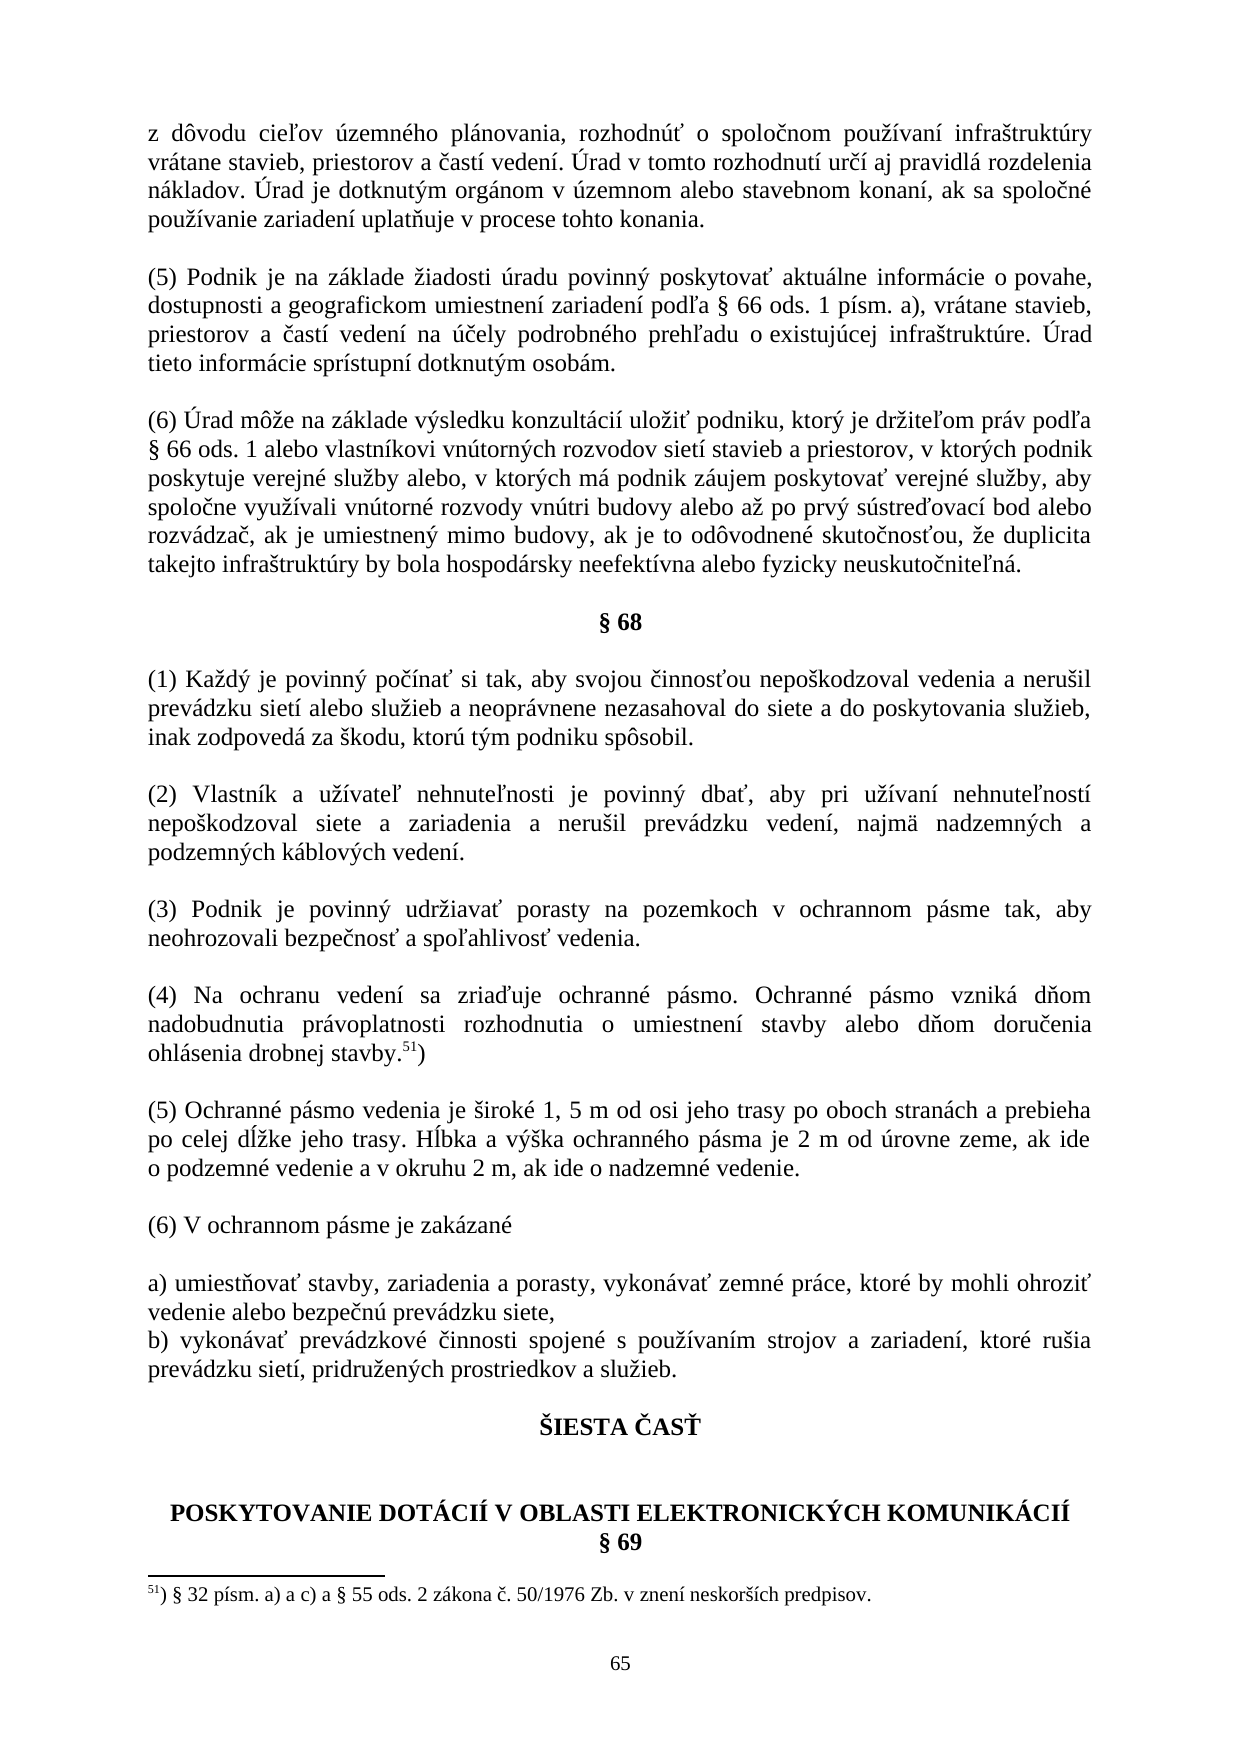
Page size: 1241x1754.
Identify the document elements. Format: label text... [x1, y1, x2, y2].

text (5) Ochranné pásmo vedenia je široké 1, od osi jeho trasy po oboch stranách a prebieha po celej dĺžke jeho trasy. Hĺbka a výška ochranného pásma je od úrovne zeme, ak ide o podzemné vedenie a v okruhu , ak ide o nadzemné vedenie. [148, 1096, 1092, 1182]
text Poskytovanie dotácií v oblasti elektronických komunikácií [148, 1498, 1092, 1527]
text b) vykonávať prevádzkové činnosti spojené s používaním strojov a zariadení, ktoré rušia prevádzku sietí, pridružených prostriedkov a služieb. [148, 1326, 1092, 1383]
text (4) Na ochranu vedení sa zriaďuje ochranné pásmo. Ochranné pásmo vzniká dňom nadobudnutia právoplatnosti rozhodnutia o umiestnení stavby alebo dňom doručenia ohlásenia drobnej stavby.) [148, 981, 1092, 1067]
text (6) V ochrannom pásme je zakázané [148, 1211, 1092, 1239]
text (5) Podnik je na základe žiadosti úradu povinný poskytovať aktuálne informácie o povahe, dostupnosti a geografickom umiestnení zariadení podľa § 66 ods. 1 písm. a), vrátane stavieb, priestorov a častí vedení na účely podrobného prehľadu o existujúcej infraštruktúre. Úrad tieto informácie sprístupní dotknutým osobám. [148, 262, 1092, 377]
text § 68 [148, 607, 1092, 636]
text (6) Úrad môže na základe výsledku konzultácií uložiť podniku, ktorý je držiteľom práv podľa § 66 ods. 1 alebo vlastníkovi vnútorných rozvodov sietí stavieb a priestorov, v ktorých podnik poskytuje verejné služby alebo, v ktorých má podnik záujem poskytovať verejné služby, aby spoločne využívali vnútorné rozvody vnútri budovy alebo až po prvý sústreďovací bod alebo rozvádzač, ak je umiestnený mimo budovy, ak je to odôvodnené skutočnosťou, že duplicita takejto infraštruktúry by bola hospodársky neefektívna alebo fyzicky neuskutočniteľná. [148, 406, 1092, 578]
text (3) Podnik je povinný udržiavať porasty na pozemkoch v ochrannom pásme tak, aby neohrozovali bezpečnosť a spoľahlivosť vedenia. [148, 894, 1092, 952]
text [148, 118, 1092, 233]
text (1) Každý je povinný počínať si tak, aby svojou činnosťou nepoškodzoval vedenia a nerušil prevádzku sietí alebo služieb a neoprávnene nezasahoval do siete a do poskytovania služieb, inak zodpovedá za škodu, ktorú tým podniku spôsobil. [148, 664, 1092, 751]
text ŠIESTA ČASŤ [148, 1412, 1092, 1441]
text a) umiestňovať stavby, zariadenia a porasty, vykonávať zemné práce, ktoré by mohli ohroziť vedenie alebo bezpečnú prevádzku siete, [148, 1268, 1092, 1326]
text § 69 [148, 1527, 1092, 1556]
text (2) Vlastník a užívateľ nehnuteľnosti je povinný dbať, aby pri užívaní nehnuteľností nepoškodzoval siete a zariadenia a nerušil prevádzku vedení, najmä nadzemných a podzemných káblových vedení. [148, 779, 1092, 866]
